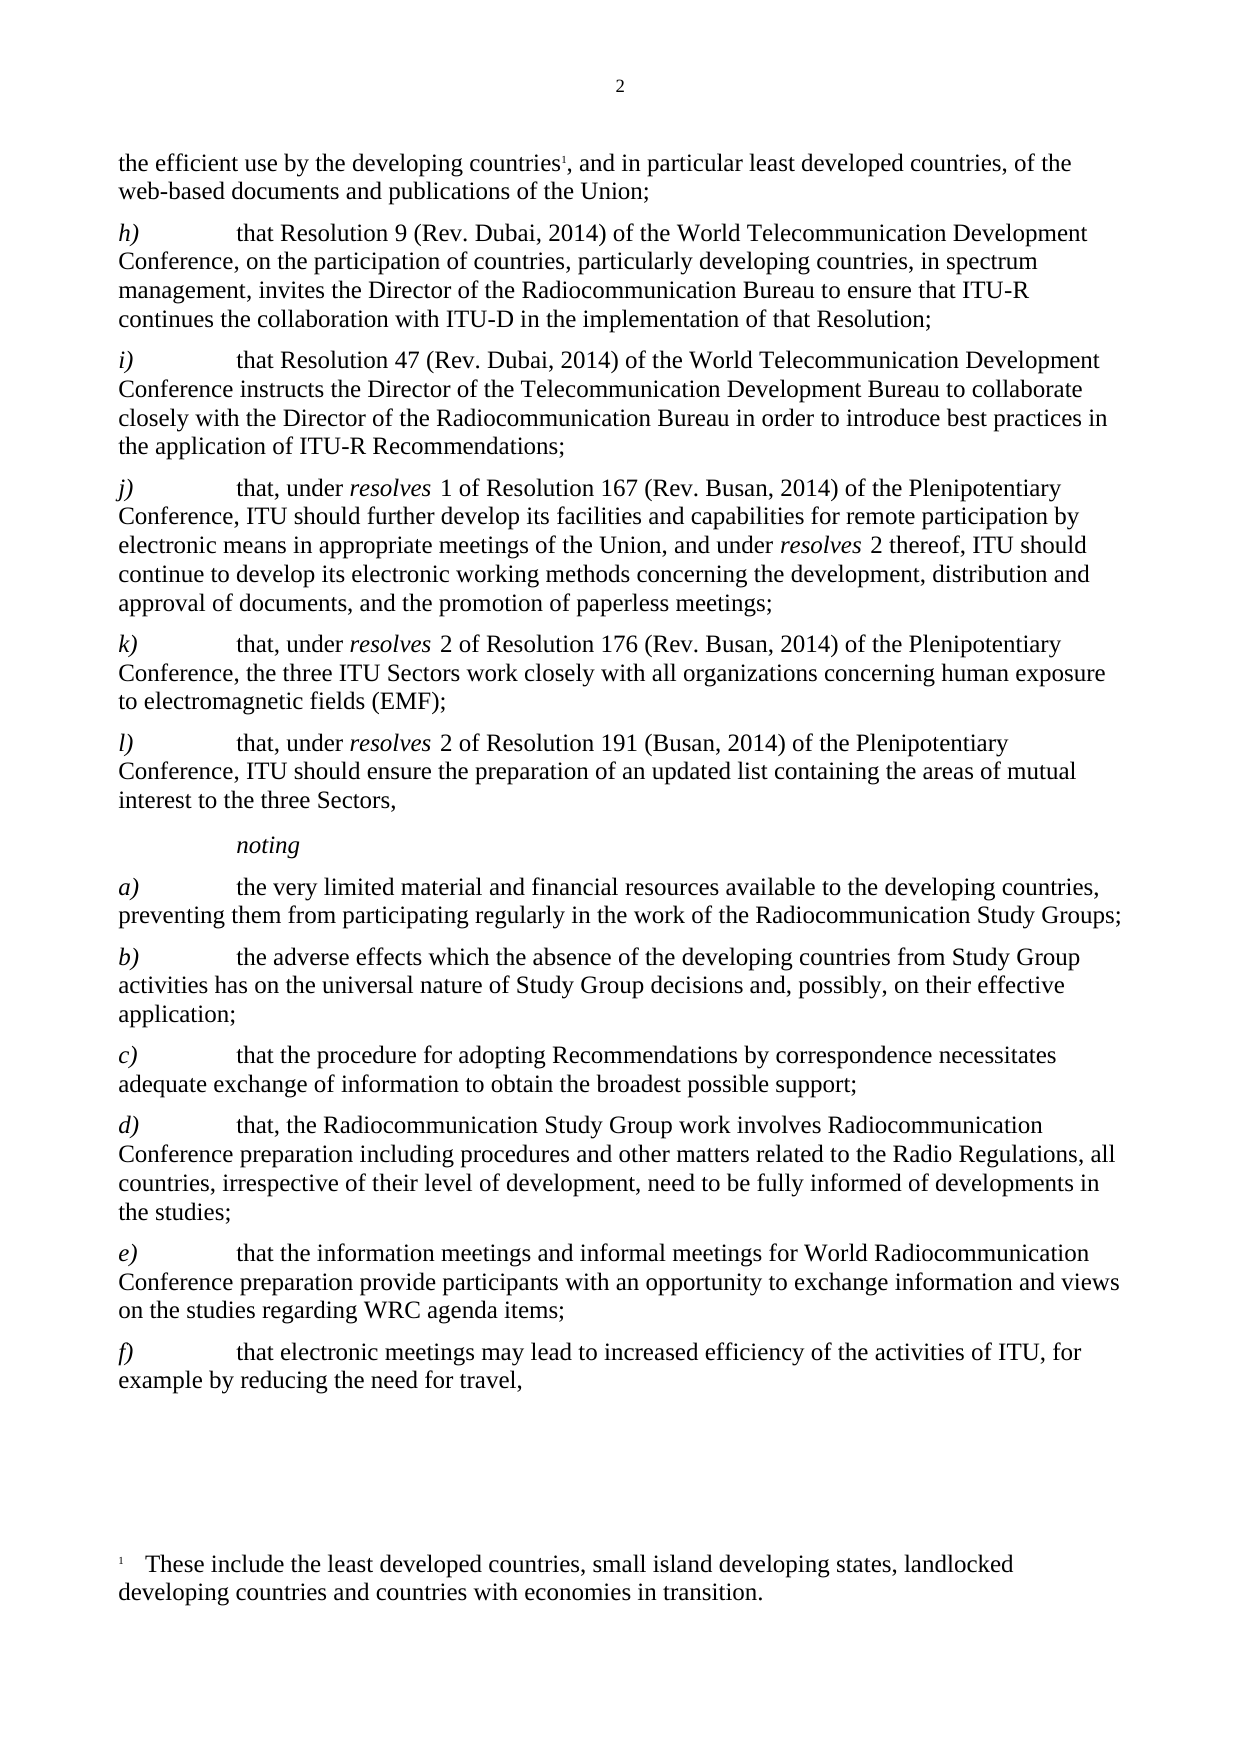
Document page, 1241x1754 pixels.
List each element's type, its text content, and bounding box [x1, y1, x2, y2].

text c) that the procedure for adopting Recommendations by correspondence necessitates adequate exchange of information to obtain the broadest possible support; [118, 1041, 1122, 1098]
text j) that, under resolves 1 of Resolution 167 (Rev. Busan, 2014) of the Plenipotentiary Conference, ITU should further develop its facilities and capabilities for remote participation by electronic means in appropriate meetings of the Union, and under resolves 2 thereof, ITU should continue to develop its electronic working methods concerning the development, distribution and approval of documents, and the promotion of paperless meetings; [118, 473, 1122, 616]
text b) the adverse effects which the absence of the developing countries from Study Group activities has on the universal nature of Study Group decisions and, possibly, on their effective application; [118, 942, 1122, 1028]
text k) that, under resolves 2 of Resolution 176 (Rev. Busan, 2014) of the Plenipotentiary Conference, the three ITU Sectors work closely with all organizations concerning human exposure to electromagnetic fields (EMF); [118, 629, 1122, 715]
text noting [236, 831, 1122, 859]
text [118, 148, 1122, 205]
text f) that electronic meetings may lead to increased efficiency of the activities of ITU, for example by reducing the need for travel, [118, 1337, 1122, 1394]
text h) that Resolution 9 (Rev. Dubai, 2014) of the World Telecommunication Development Conference, on the participation of countries, particularly developing countries, in spectrum management, invites the Director of the Radiocommunication Bureau to ensure that ITU-R continues the collaboration with ITU-D in the implementation of that Resolution; [118, 218, 1122, 333]
text d) that, the Radiocommunication Study Group work involves Radiocommunication Conference preparation including procedures and other matters related to the Radio Regulations, all countries, irrespective of their level of development, need to be fully informed of developments in the studies; [118, 1111, 1122, 1226]
text i) that Resolution 47 (Rev. Dubai, 2014) of the World Telecommunication Development Conference instructs the Director of the Telecommunication Development Bureau to collaborate closely with the Director of the Radiocommunication Bureau in order to introduce best practices in the application of ITU-R Recommendations; [118, 345, 1122, 460]
text l) that, under resolves 2 of Resolution 191 (Busan, 2014) of the Plenipotentiary Conference, ITU should ensure the preparation of an updated list containing the areas of mutual interest to the three Sectors, [118, 728, 1122, 814]
text a) the very limited material and financial resources available to the developing countries, preventing them from participating regularly in the work of the Radiocommunication Study Groups; [118, 872, 1122, 929]
text e) that the information meetings and informal meetings for World Radiocommunication Conference preparation provide participants with an opportunity to exchange information and views on the studies regarding WRC agenda items; [118, 1238, 1122, 1324]
